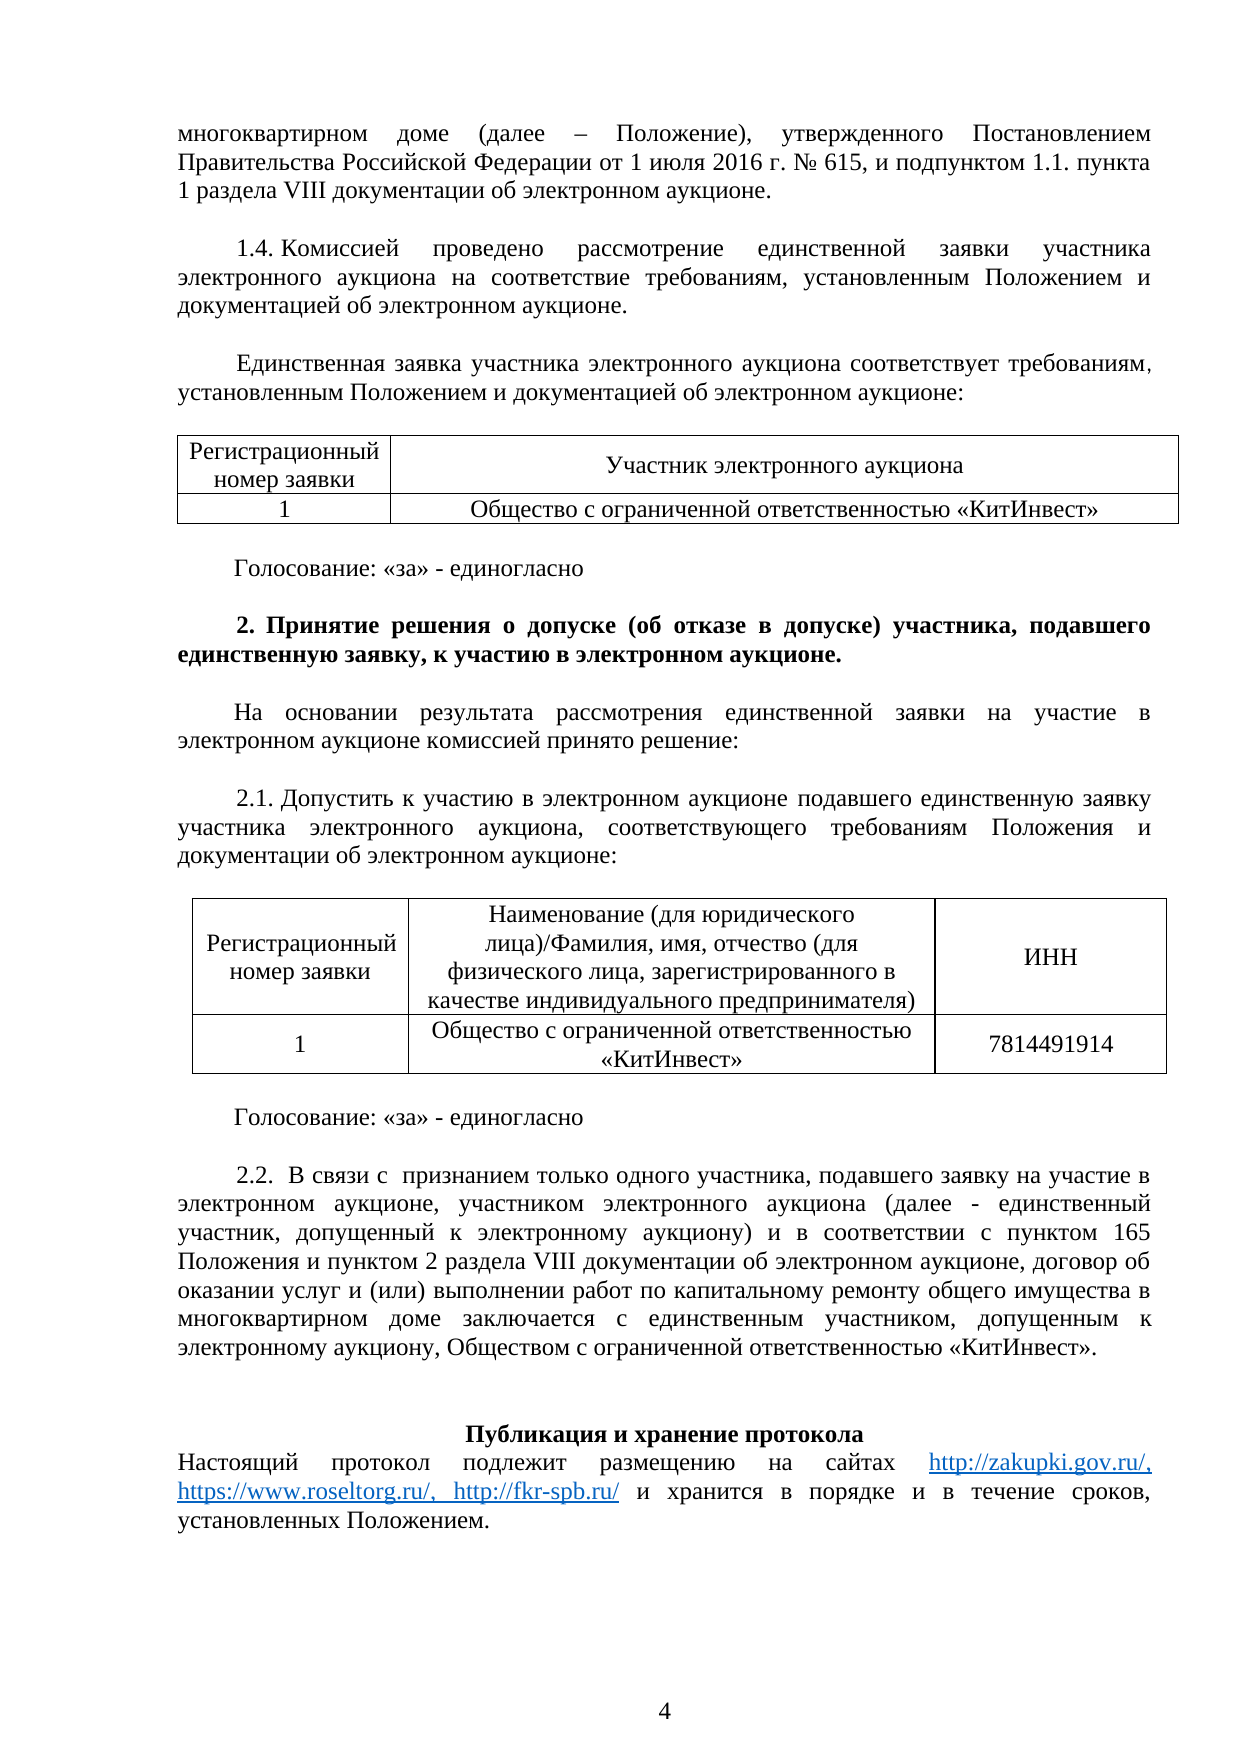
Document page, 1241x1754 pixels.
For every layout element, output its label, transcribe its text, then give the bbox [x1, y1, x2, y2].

table_cell 1 [193, 1015, 408, 1072]
text На основании результата рассмотрения единственной заявки на участие в электронном аукционе комиссией принято решение: [177, 697, 1152, 754]
text Настоящий протокол подлежит размещению на сайтах http://zakupki.gov.ru/, https://www.roseltorg.ru/, http://fkr-spb.ru/ и хранится в порядке и в течение сроков, установленных Положением. [177, 1447, 1152, 1534]
table_cell 7814491914 [936, 1015, 1166, 1072]
table_header Участник электронного аукциона [391, 436, 1178, 493]
text Единственная заявка участника электронного аукциона соответствует требованиям, установленным Положением и документацией об электронном аукционе: [177, 348, 1152, 406]
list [177, 118, 1152, 204]
table_header Регистрационный номер заявки [193, 899, 408, 1014]
table_cell 1 [178, 494, 390, 523]
table_cell Общество с ограниченной ответственностью «КитИнвест» [409, 1015, 934, 1072]
table_cell Общество с ограниченной ответственностью «КитИнвест» [391, 494, 1178, 523]
table_header Наименование (для юридического лица)/Фамилия, имя, отчество (для физического лица, зарегистрированного в качестве индивидуального предпринимателя) [409, 899, 934, 1014]
list В связи с признанием только одного участника, подавшего заявку на участие в электронном аукционе, участником электронного аукциона (далее - единственный участник, допущенный к электронному аукциону) и в соответствии с пунктом 165 Положения и пунктом 2 раздела VIII документации об электронном аукционе, договор об оказании услуг и (или) выполнении работ по капитальному ремонту общего имущества в многоквартирном доме заключается с единственным участником, допущенным к электронному аукциону, Обществом с ограниченной ответственностью «КитИнвест». [177, 1160, 1152, 1361]
table_header ИНН [936, 899, 1166, 1014]
text Голосование: «за» - единогласно [177, 1102, 1152, 1131]
text Голосование: «за» - единогласно [177, 553, 1152, 582]
table_header Регистрационный номер заявки [178, 436, 390, 493]
list Принятие решения о допуске (об отказе в допуске) участника, подавшего единственную заявку, к участию в электронном аукционе. [177, 610, 1152, 668]
text Публикация и хранение протокола [177, 1419, 1152, 1447]
list Комиссией проведено рассмотрение единственной заявки участника электронного аукциона на соответствие требованиям, установленным Положением и документацией об электронном аукционе. [177, 233, 1152, 319]
list Допустить к участию в электронном аукционе подавшего единственную заявку участника электронного аукциона, соответствующего требованиям Положения и документации об электронном аукционе: [177, 783, 1152, 869]
